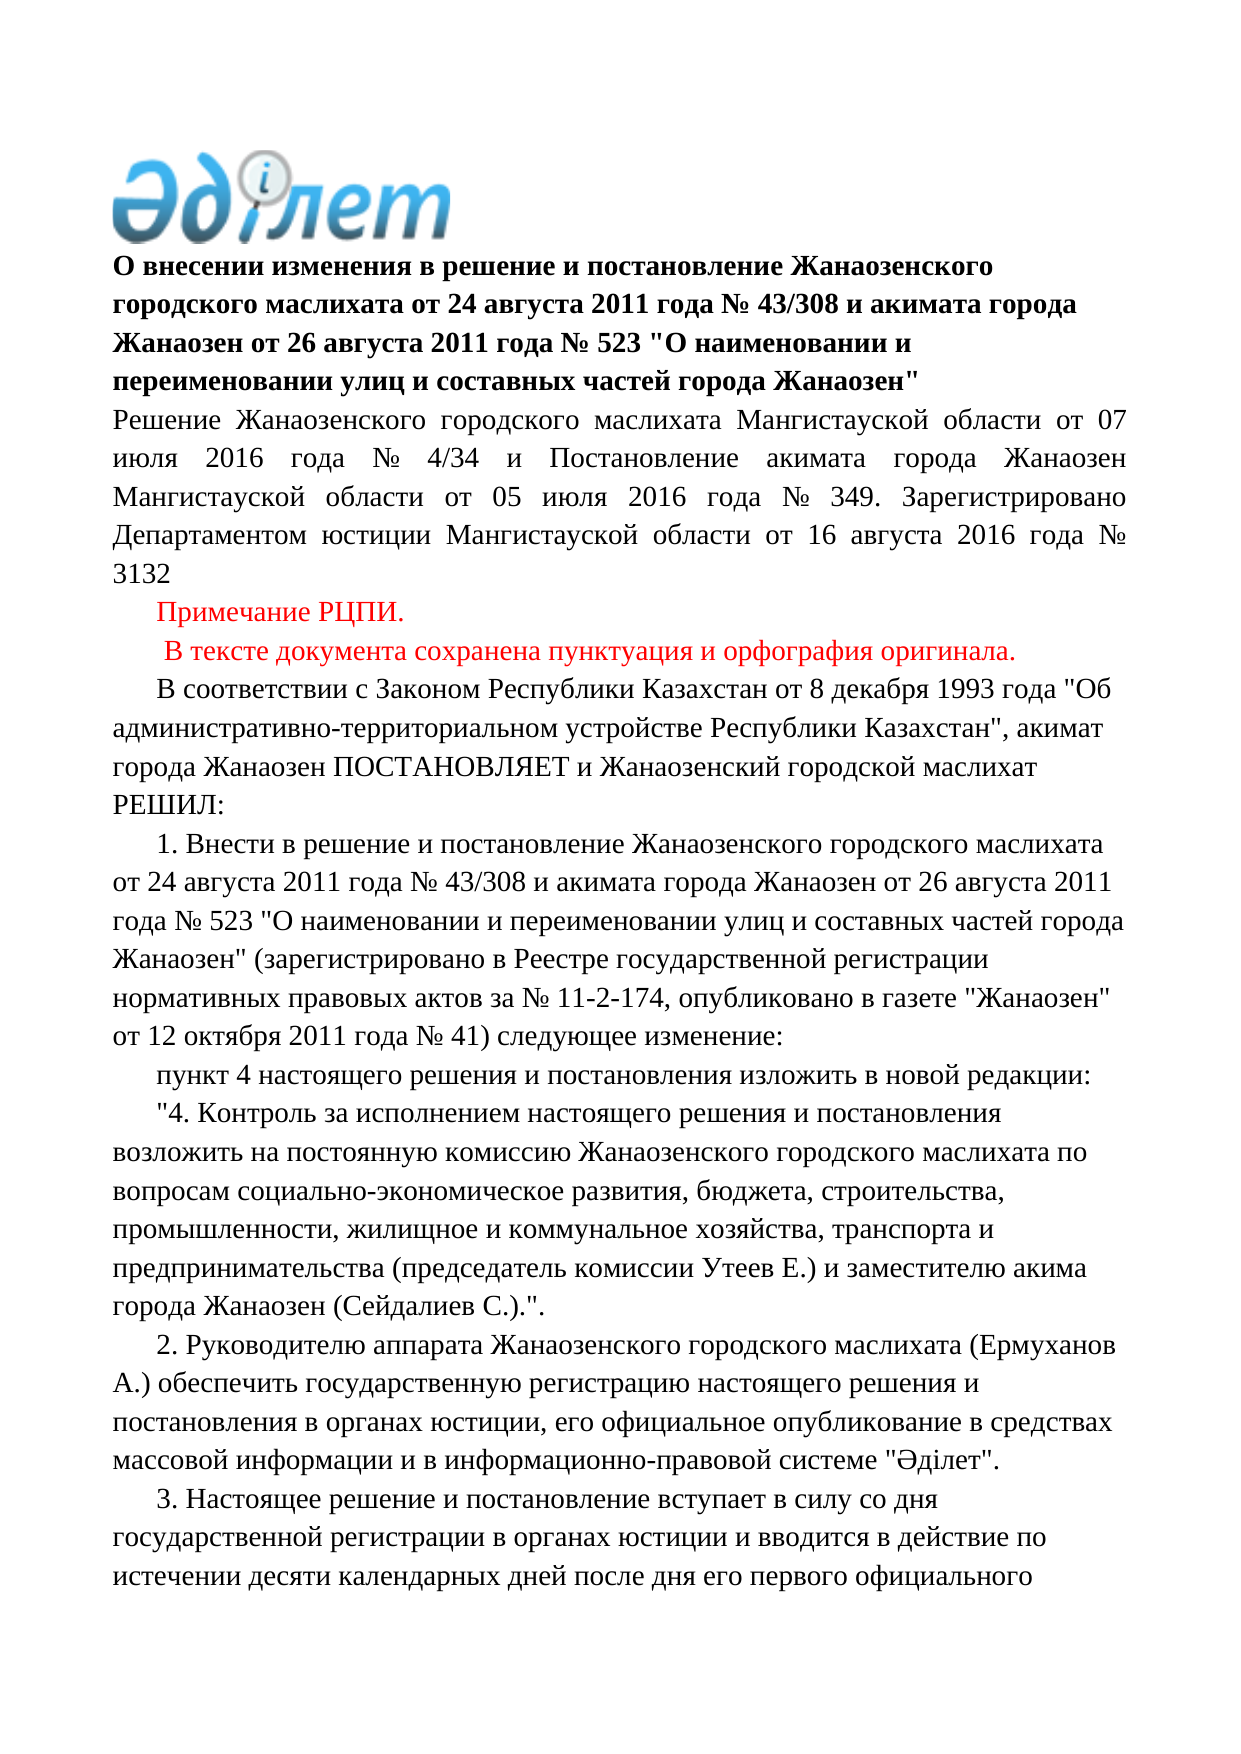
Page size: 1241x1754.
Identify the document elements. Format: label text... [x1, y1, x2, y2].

text О внесении изменения в решение и постановление Жанаозенского городского маслихата от 24 августа 2011 года № 43/308 и акимата города Жанаозен от 26 августа 2011 года № 523 "О наименовании и переименовании улиц и составных частей города Жанаозен" [112, 248, 1128, 397]
picture [112, 150, 451, 244]
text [112, 594, 1128, 1592]
text Решение Жанаозенского городского маслихата Мангистауской области от 07 июля 2016 года № 4/34 и Постановление акимата города Жанаозен Мангистауской области от 05 июля 2016 года № 349. Зарегистрировано Департаментом юстиции Мангистауской области от 16 августа 2016 года № 3132 [112, 402, 1128, 589]
